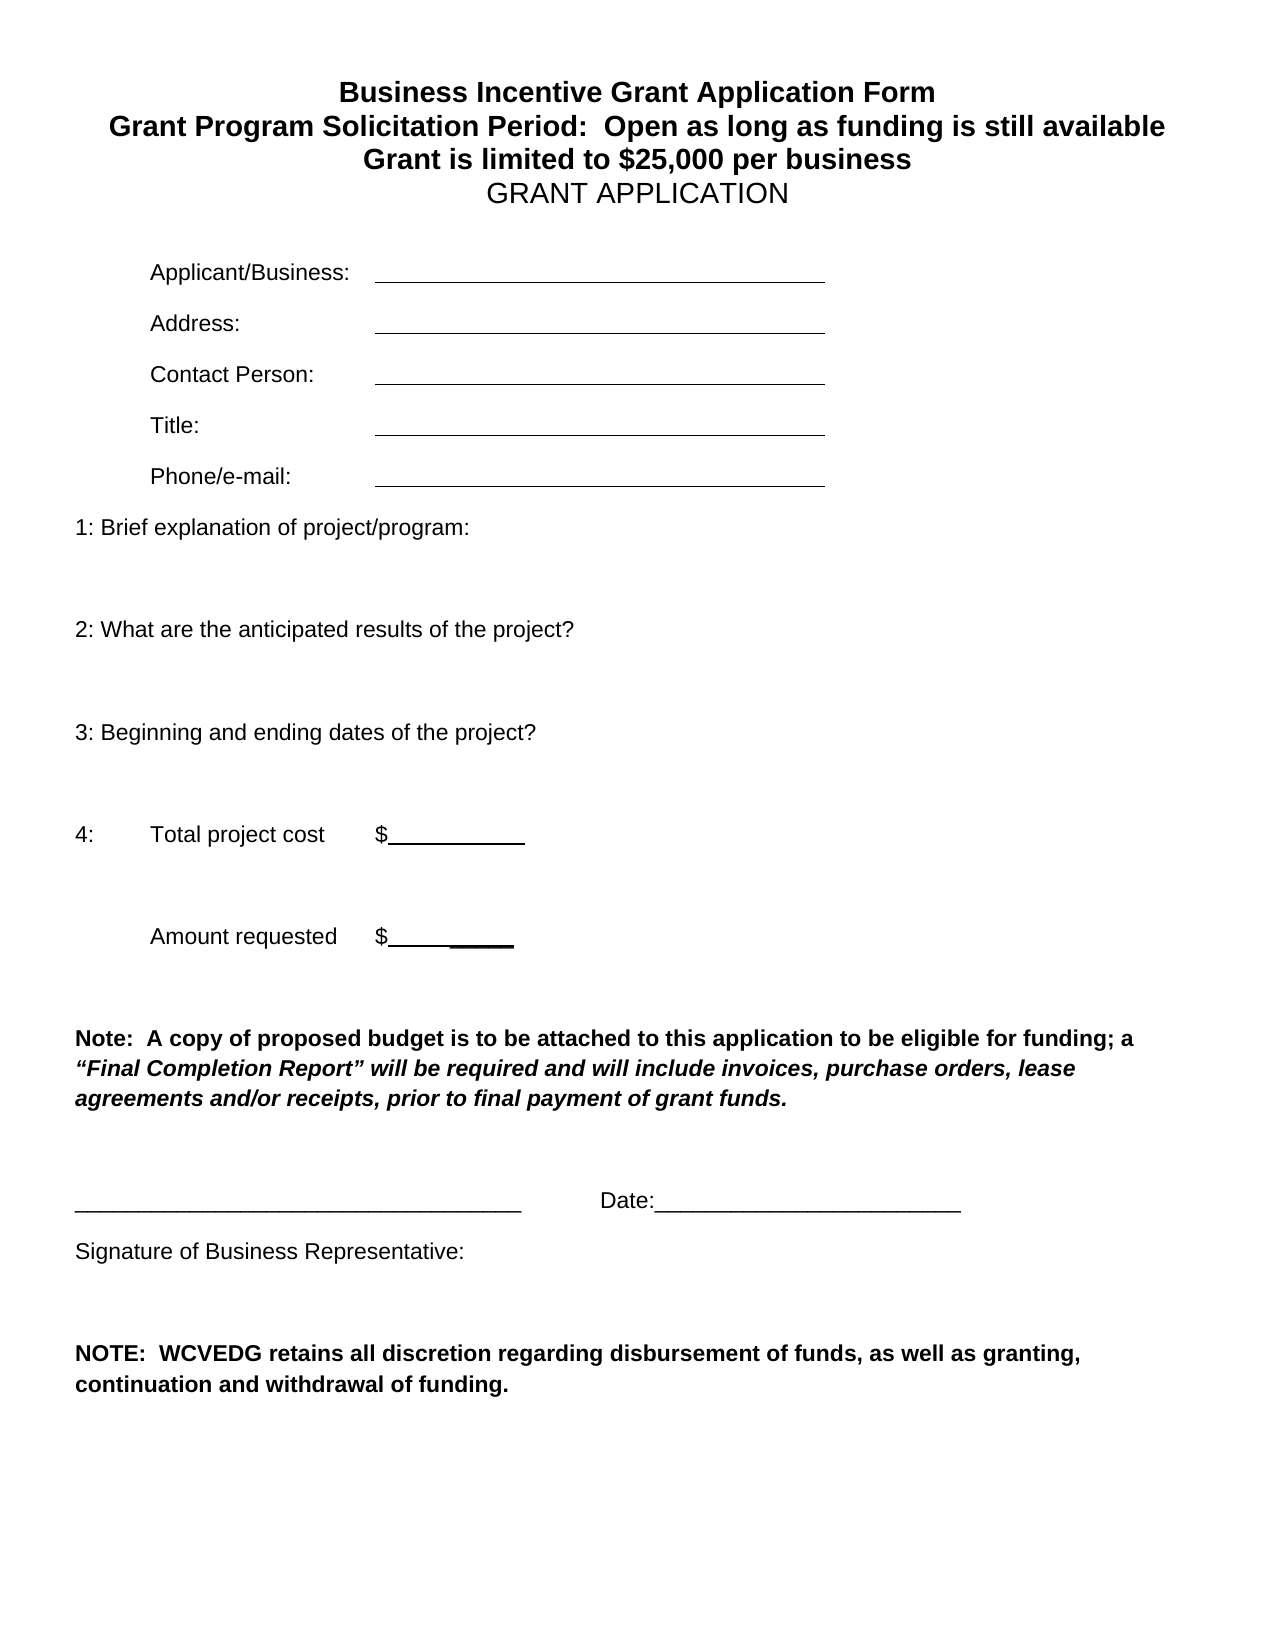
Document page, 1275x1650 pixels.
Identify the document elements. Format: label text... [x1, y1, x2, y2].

subtitle GRANT APPLICATION [75, 176, 1200, 209]
text Signature of Business Representative: [75, 1238, 1200, 1265]
text Amount requested $ _____ [75, 923, 1200, 949]
text Applicant/Business: [75, 259, 1200, 286]
text Address: [75, 310, 1200, 337]
text Phone/e-mail: [75, 463, 1200, 490]
text 3: Beginning and ending dates of the project? [75, 718, 1200, 745]
title Business Incentive Grant Application Form [75, 75, 1200, 108]
title Grant is limited to $25,000 per business [75, 142, 1200, 176]
text 4: Total project cost $ [75, 821, 1200, 847]
text 2: What are the anticipated results of the project? [75, 616, 1200, 643]
text Contact Person: [75, 361, 1200, 388]
text Note: A copy of proposed budget is to be attached to this application to be eligible for funding; a “Final Completion Report” will be required and will include invoices, purchase orders, lease agreements and/or receipts, prior to final payment of grant funds. [75, 1025, 1200, 1112]
title Grant Program Solicitation Period: Open as long as funding is still available [75, 108, 1200, 142]
text NOTE: WCVEDG retains all discretion regarding disbursement of funds, as well as granting, continuation and withdrawal of funding. [75, 1340, 1200, 1397]
text 1: Brief explanation of project/program: [75, 514, 1200, 541]
text ___________________________________ Date:________________________ [75, 1187, 1200, 1214]
text Title: [75, 412, 1200, 439]
